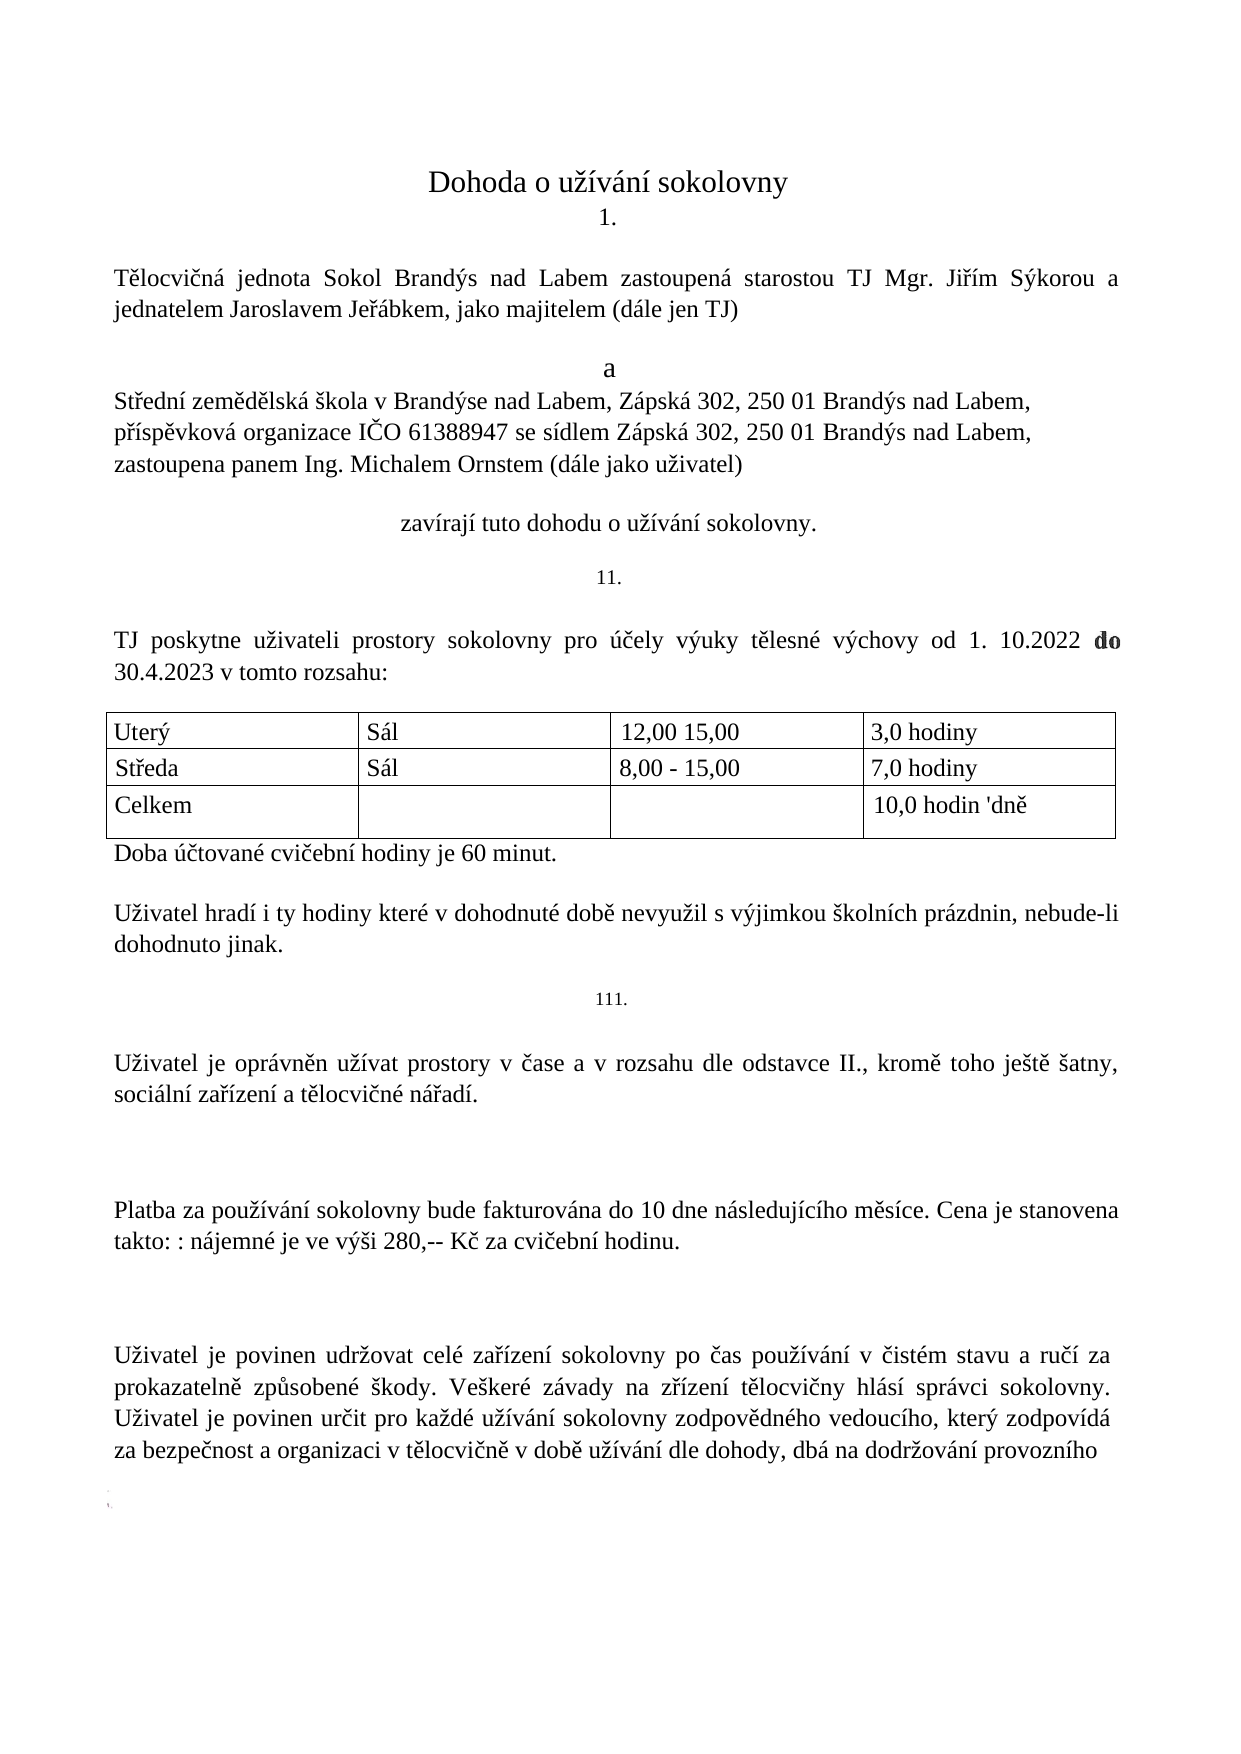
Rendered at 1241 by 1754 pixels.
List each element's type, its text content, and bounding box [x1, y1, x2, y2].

table_cell [611, 786, 863, 837]
text Platba za používání sokolovny bude fakturována do 10 dne následujícího měsíce. Cena je stanovena takto: : nájemné je ve výši 280,-- Kč za cvičební hodinu. [113, 1195, 1120, 1255]
text 1. [122, 202, 1093, 231]
text a [108, 350, 1110, 383]
text 11. [108, 564, 1109, 589]
text Uživatel je povinen udržovat celé zařízení sokolovny po čas používání v čistém stavu a ručí za prokazatelně způsobené škody. Veškeré závady na zřízení tělocvičny hlásí správci sokolovny. Uživatel je povinen určit pro každé užívání sokolovny zodpovědného vedoucího, který zodpovídá za bezpečnost a organizaci v tělocvičně v době užívání dle dohody, dbá na dodržování provozního [113, 1340, 1112, 1464]
table_cell Celkem [107, 786, 358, 837]
table_cell Sál [359, 749, 610, 784]
table_header 3,0 hodiny [864, 713, 1115, 748]
text Uživatel hradí i ty hodiny které v dohodnuté době nevyužil s výjimkou školních prázdnin, nebude-li dohodnuto jinak. [113, 898, 1120, 958]
picture [1094, 631, 1121, 649]
table_header Sál [359, 713, 610, 748]
table_header Uterý [107, 713, 358, 748]
table_cell 7,0 hodiny [864, 749, 1115, 784]
text TJ poskytne uživateli prostory sokolovny pro účely výuky tělesné výchovy od 1. 10.2022 30.4.2023 v tomto rozsahu: [113, 625, 1120, 685]
table_cell Středa [107, 749, 358, 784]
text zavírají tuto dohodu o užívání sokolovny. [122, 508, 1096, 537]
text Střední zemědělská škola v Brandýse nad Labem, Zápská 302, 250 01 Brandýs nad Labem, příspěvková organizace IČO 61388947 se sídlem Zápská 302, 250 01 Brandýs nad Labem, zastoupena panem Ing. Michalem Ornstem (dále jako uživatel) [113, 386, 1032, 478]
text Tělocvičná jednota Sokol Brandýs nad Labem zastoupená starostou TJ Mgr. Jiřím Sýkorou a jednatelem Jaroslavem Jeřábkem, jako majitelem (dále jen TJ) [113, 263, 1120, 323]
text 111. [108, 988, 1114, 1009]
text Doba účtované cvičební hodiny je 60 minut. [113, 838, 1120, 867]
table_cell 8,00 - 15,00 [611, 749, 863, 784]
table_header 12,00 15,00 [611, 713, 863, 748]
table_cell 10,0 hodin 'dně [864, 786, 1115, 837]
text Uživatel je oprávněn užívat prostory v čase a v rozsahu dle odstavce II., kromě toho ještě šatny, sociální zařízení a tělocvičné nářadí. [113, 1048, 1120, 1108]
picture [107, 1490, 113, 1509]
text Dohoda o užívání sokolovny [108, 163, 1107, 199]
table_cell [359, 786, 610, 837]
